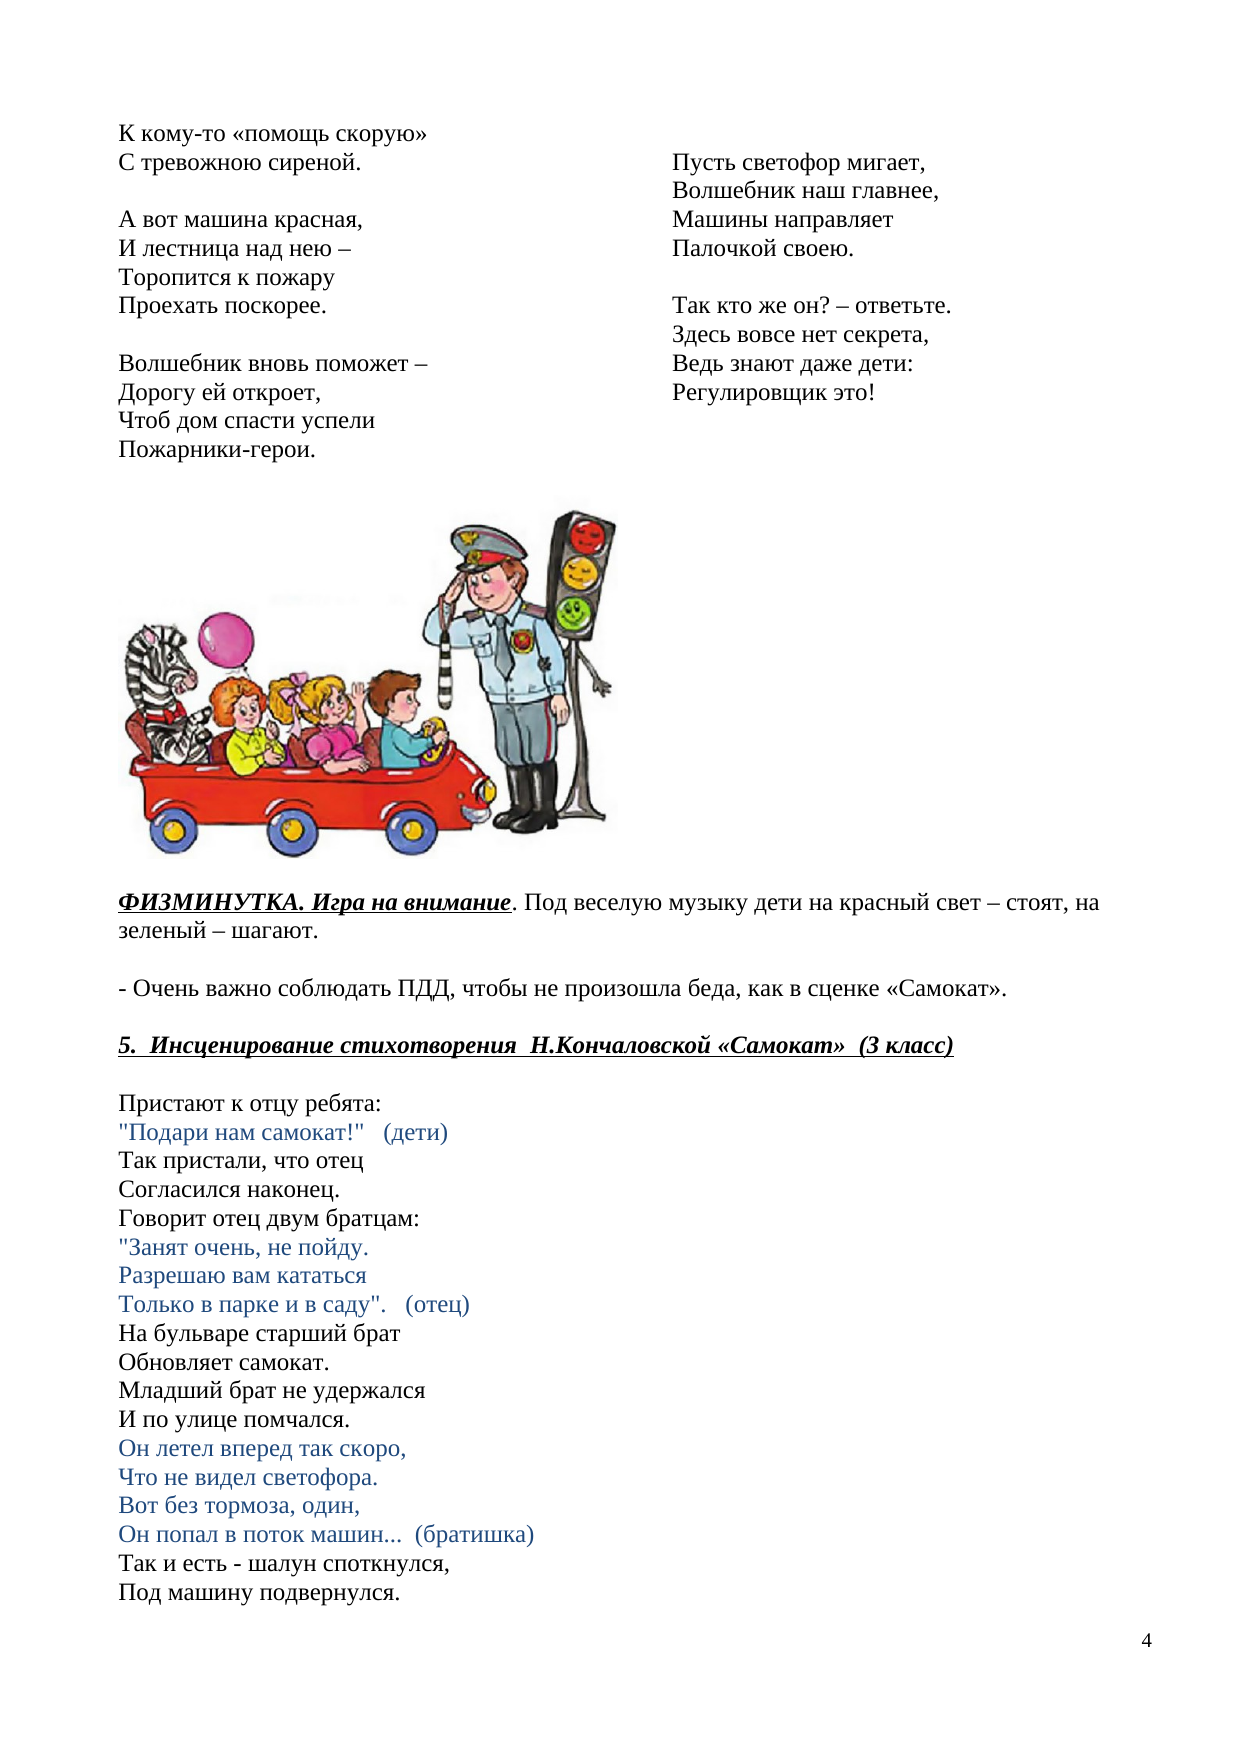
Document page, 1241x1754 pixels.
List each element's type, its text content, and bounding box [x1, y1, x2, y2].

text И сразу остановятся, Чтоб пропустить мгновенно К кому-то «помощь скорую» С тревожною сиреной. [118, 118, 598, 176]
text - Очень важно соблюдать ПДД, чтобы не произошла беда, как в сценке «Самокат». [118, 973, 1152, 1002]
text А вот машина красная, И лестница над нею – Торопится к пожару Проехать поскорее. [118, 176, 598, 319]
text Пусть светофор мигает, Волшебник наш главнее, Машины направляет Палочкой своею. [672, 118, 1152, 262]
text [118, 1059, 1152, 1606]
picture [118, 495, 619, 859]
text ФИЗМИНУТКА. Игра на внимание. Под веселую музыку дети на красный свет – стоят, на зеленый – шагают. [118, 887, 1152, 944]
text Волшебник вновь поможет – Дорогу ей откроет, Чтоб дом спасти успели Пожарники-герои. [118, 319, 598, 463]
text 5. Инсценирование стихотворения Н.Кончаловской «Самокат» (3 класс) [118, 1031, 1152, 1059]
text Так кто же он? – ответьте. Здесь вовсе нет секрета, Ведь знают даже дети: Регулировщик это! [672, 262, 1152, 406]
